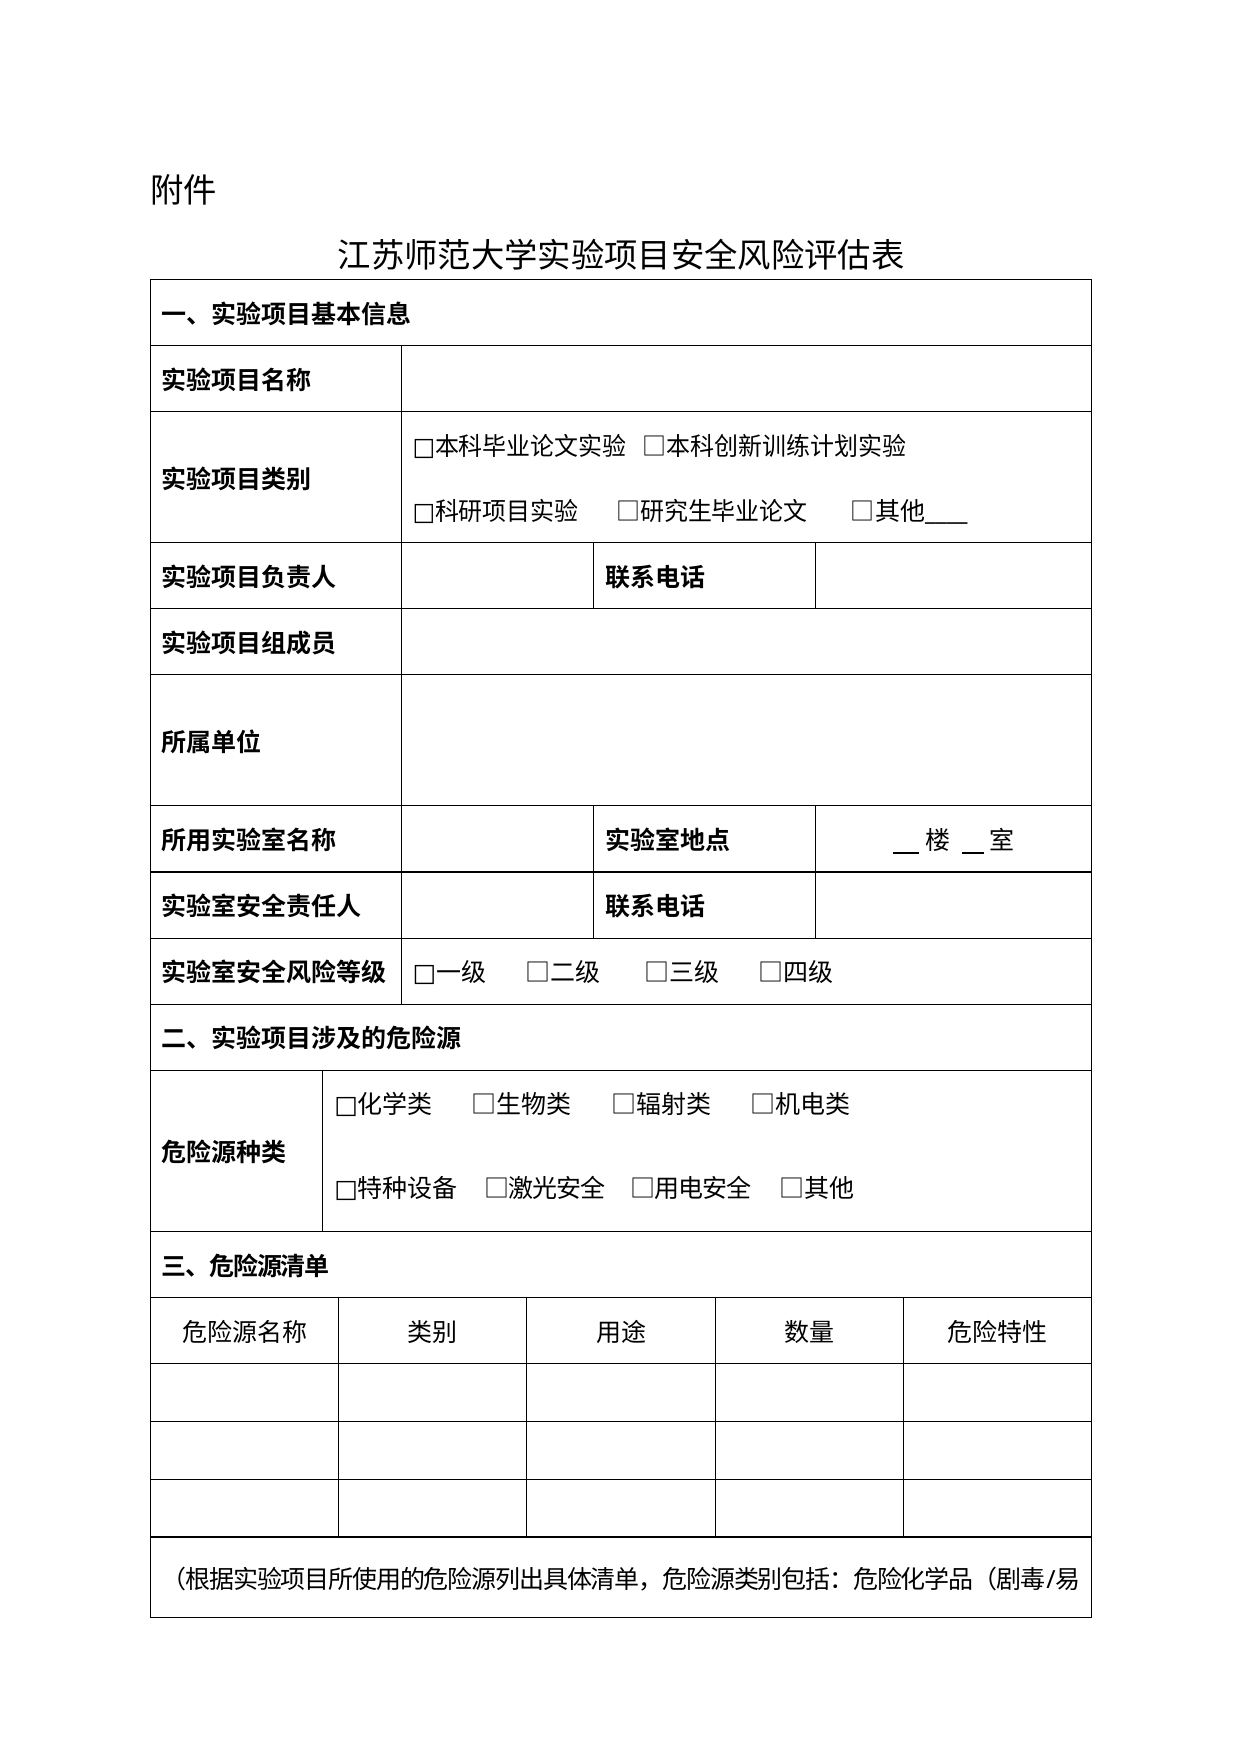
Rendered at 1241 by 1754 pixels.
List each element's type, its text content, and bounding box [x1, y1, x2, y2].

table_cell 实验项目名称 [151, 346, 401, 411]
table_cell □化学类 □生物类 □辐射类 □机电类 □特种设备 □激光安全 □用电安全 □其他 [323, 1071, 1091, 1231]
table_cell [339, 1364, 526, 1421]
table_cell 危险特性 [904, 1298, 1091, 1363]
table_cell [402, 346, 1091, 411]
table_cell 所属单位 [151, 675, 401, 805]
table_cell [339, 1480, 526, 1536]
table_cell 危险源种类 [151, 1071, 322, 1231]
table_cell □本科毕业论文实验 □本科创新训练计划实验 □科研项目实验 □研究生毕业论文 □其他____ [402, 412, 1091, 542]
table_cell [716, 1480, 903, 1536]
table_header 一、实验项目基本信息 [151, 280, 1091, 345]
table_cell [151, 1538, 1091, 1617]
table_cell 实验室安全责任人 [151, 873, 401, 937]
table_cell [904, 1364, 1091, 1421]
table_cell [716, 1364, 903, 1421]
table_cell 楼 室 [816, 806, 1091, 871]
table_cell 联系电话 [594, 873, 815, 937]
table_cell [151, 1480, 338, 1536]
table_cell [527, 1480, 715, 1536]
text 江苏师范大学实验项目安全风险评估表 [150, 221, 1092, 279]
table_cell [904, 1480, 1091, 1536]
table_cell [402, 609, 1091, 674]
table_cell 所用实验室名称 [151, 806, 401, 871]
table_cell 联系电话 [594, 543, 815, 608]
table_cell 实验项目类别 [151, 412, 401, 542]
table_cell [527, 1422, 715, 1479]
table_cell [402, 806, 593, 871]
table_cell 实验项目组成员 [151, 609, 401, 674]
table_cell [527, 1364, 715, 1421]
table_cell 类别 [339, 1298, 526, 1363]
table_cell 危险源名称 [151, 1298, 338, 1363]
table_cell 实验室安全风险等级 [151, 939, 401, 1003]
table_cell [904, 1422, 1091, 1479]
table_cell □一级 □二级 □三级 □四级 [402, 939, 1091, 1003]
table_cell 二、实验项目涉及的危险源 [151, 1005, 1091, 1069]
table_cell [151, 1364, 338, 1421]
table_cell 数量 [716, 1298, 903, 1363]
table_cell [402, 543, 593, 608]
table_cell [816, 543, 1091, 608]
table_cell 三、危险源清单 [151, 1232, 1091, 1297]
table_cell [716, 1422, 903, 1479]
text 附件 [150, 156, 1092, 221]
table_cell [402, 675, 1091, 805]
table_cell [816, 873, 1091, 937]
table_cell 用途 [527, 1298, 715, 1363]
table_cell [339, 1422, 526, 1479]
table_cell [402, 873, 593, 937]
table_cell [151, 1422, 338, 1479]
table_cell 实验室地点 [594, 806, 815, 871]
table_cell 实验项目负责人 [151, 543, 401, 608]
